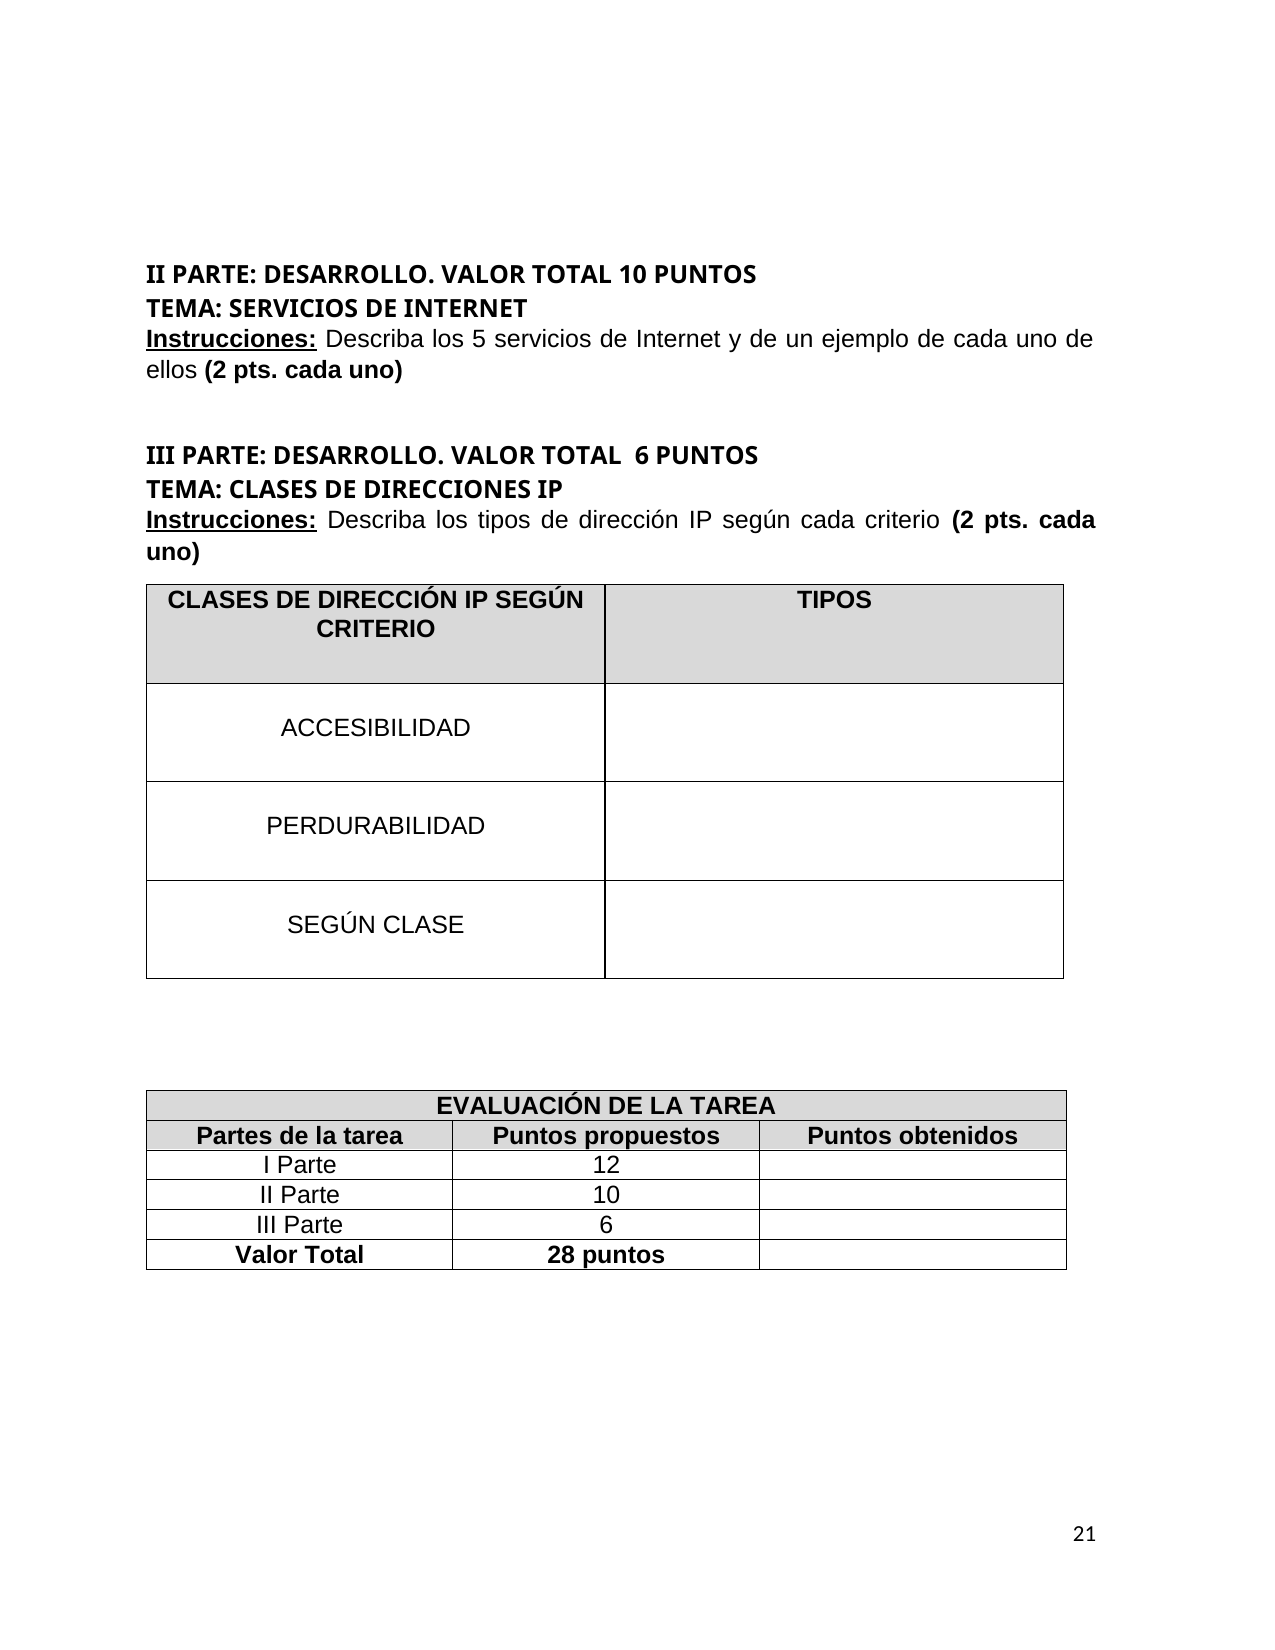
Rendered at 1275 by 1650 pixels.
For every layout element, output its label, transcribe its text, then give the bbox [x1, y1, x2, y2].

table_cell Puntos propuestos [453, 1121, 759, 1149]
table_cell [606, 782, 1063, 880]
table_cell [760, 1180, 1066, 1209]
text II PARTE: DESARROLLO. VALOR TOTAL 10 PUNTOS [146, 256, 1096, 290]
text III PARTE: DESARROLLO. VALOR TOTAL 6 PUNTOS [146, 437, 1096, 471]
table_cell [760, 1210, 1066, 1239]
table_header EVALUACIÓN DE LA TAREA [147, 1091, 1066, 1120]
table_cell Partes de la tarea [147, 1121, 452, 1149]
table_header CLASES DE DIRECCIÓN IP SEGÚN CRITERIO [147, 585, 604, 683]
table_cell Valor Total [147, 1240, 452, 1269]
text TEMA: SERVICIOS DE INTERNET [146, 290, 1096, 324]
text Instrucciones: Describa los tipos de dirección IP según cada criterio (2 pts. cada uno) [146, 505, 1096, 565]
table_cell [606, 684, 1063, 781]
table_cell I Parte [147, 1151, 452, 1179]
text TEMA: CLASES DE DIRECCIONES IP [146, 471, 1096, 505]
table_header TIPOS [606, 585, 1063, 683]
table_cell 6 [453, 1210, 759, 1239]
table_cell SEGÚN CLASE [147, 881, 604, 978]
table_cell II Parte [147, 1180, 452, 1209]
table_cell 28 puntos [453, 1240, 759, 1269]
table_cell 10 [453, 1180, 759, 1209]
table_cell [606, 881, 1063, 978]
table_cell [760, 1151, 1066, 1179]
text Instrucciones: Describa los 5 servicios de Internet y de un ejemplo de cada uno de ellos (2 pts. cada uno) [146, 324, 1096, 384]
table_cell 12 [453, 1151, 759, 1179]
table_cell III Parte [147, 1210, 452, 1239]
table_cell Puntos obtenidos [760, 1121, 1066, 1149]
table_cell ACCESIBILIDAD [147, 684, 604, 781]
table_cell PERDURABILIDAD [147, 782, 604, 880]
table_cell [760, 1240, 1066, 1269]
